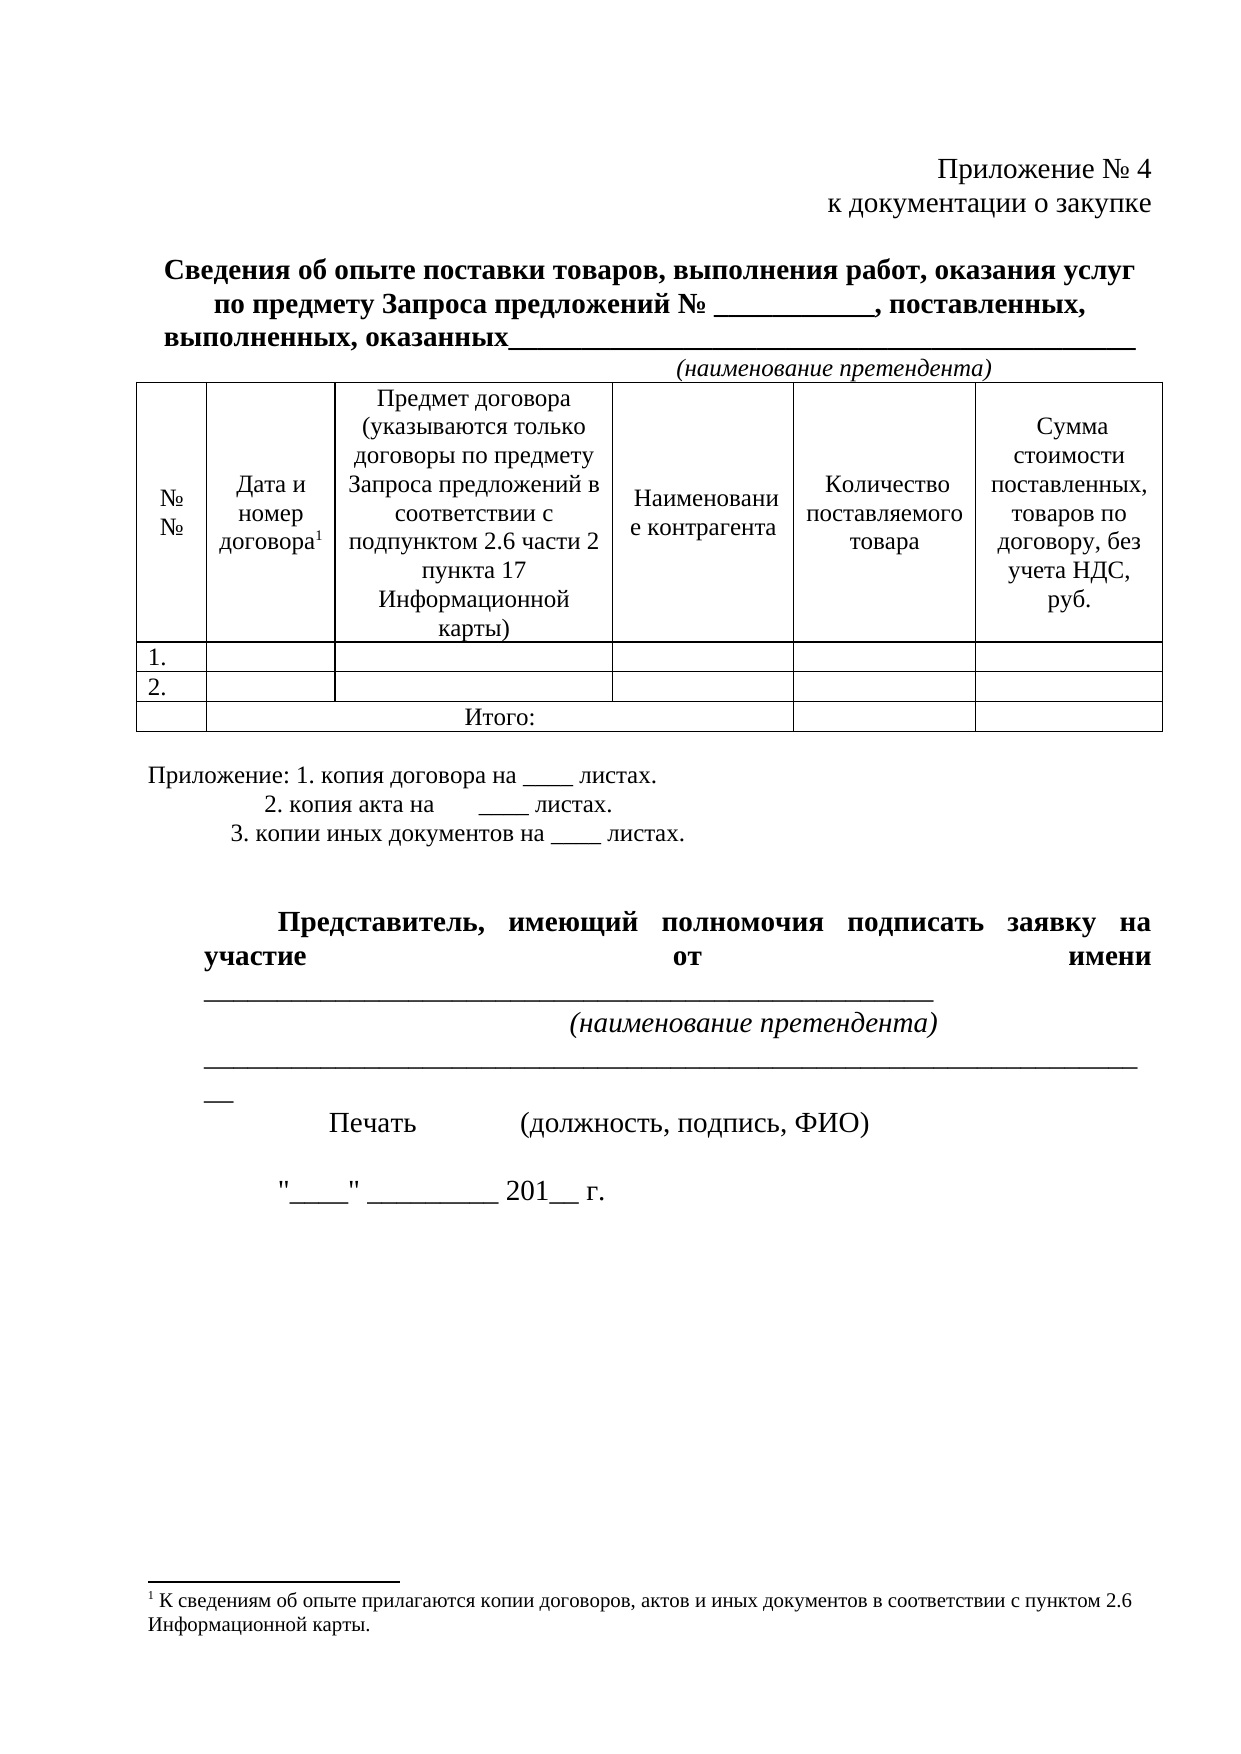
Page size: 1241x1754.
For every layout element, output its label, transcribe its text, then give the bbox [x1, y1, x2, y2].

table_header №№ [137, 383, 206, 641]
table_cell [976, 702, 1162, 731]
text (наименование претендента) [204, 1005, 1152, 1038]
text __________________________________________________________________ [204, 1038, 1152, 1106]
table_cell [794, 672, 975, 701]
table_header Наименование контрагента [613, 383, 793, 641]
text Приложение № 4 [204, 152, 1152, 185]
text Печать (должность, подпись, ФИО) [204, 1106, 1152, 1139]
table_cell 2. [137, 672, 206, 701]
table_header Предмет договора (указываются только договоры по предмету Запроса предложений в соответствии с подпунктом 2.6 части 2 пункта 17 Информационной карты) [336, 383, 612, 641]
table_cell [137, 702, 206, 731]
table_cell [613, 643, 793, 671]
text 2. копия акта на ____ листах. [148, 789, 1152, 818]
table_cell Итого: [207, 702, 793, 731]
table_cell [794, 643, 975, 671]
text Приложение: 1. копия договора на ____ листах. [148, 761, 1152, 789]
table_header Сумма стоимости поставленных, товаров по договору, без учета НДС, руб. [976, 383, 1162, 641]
table_cell [794, 702, 975, 731]
table_cell [976, 643, 1162, 671]
table_cell 1. [137, 643, 206, 671]
table_header Количество поставляемого товара [794, 383, 975, 641]
text "____" _________ 201__ г. [204, 1173, 1152, 1206]
text Сведения об опыте поставки товаров, выполнения работ, оказания услуг по предмету Запроса предложений № ___________, поставленных, выполненных, оказанных___________________________________________ [148, 252, 1152, 353]
text (наименование претендента) [148, 353, 1152, 382]
table_cell [976, 672, 1162, 701]
table_cell [207, 672, 334, 701]
text к документации о закупке [204, 185, 1152, 219]
table_cell [207, 643, 334, 671]
table_cell [336, 672, 612, 701]
table_header Дата и номер договора [207, 383, 334, 641]
table_cell [613, 672, 793, 701]
text Представитель, имеющий полномочия подписать заявку на участие от имени __________________________________________________ [204, 904, 1152, 1005]
table_cell [336, 643, 612, 671]
text 3. копии иных документов на ____ листах. [148, 818, 1152, 847]
